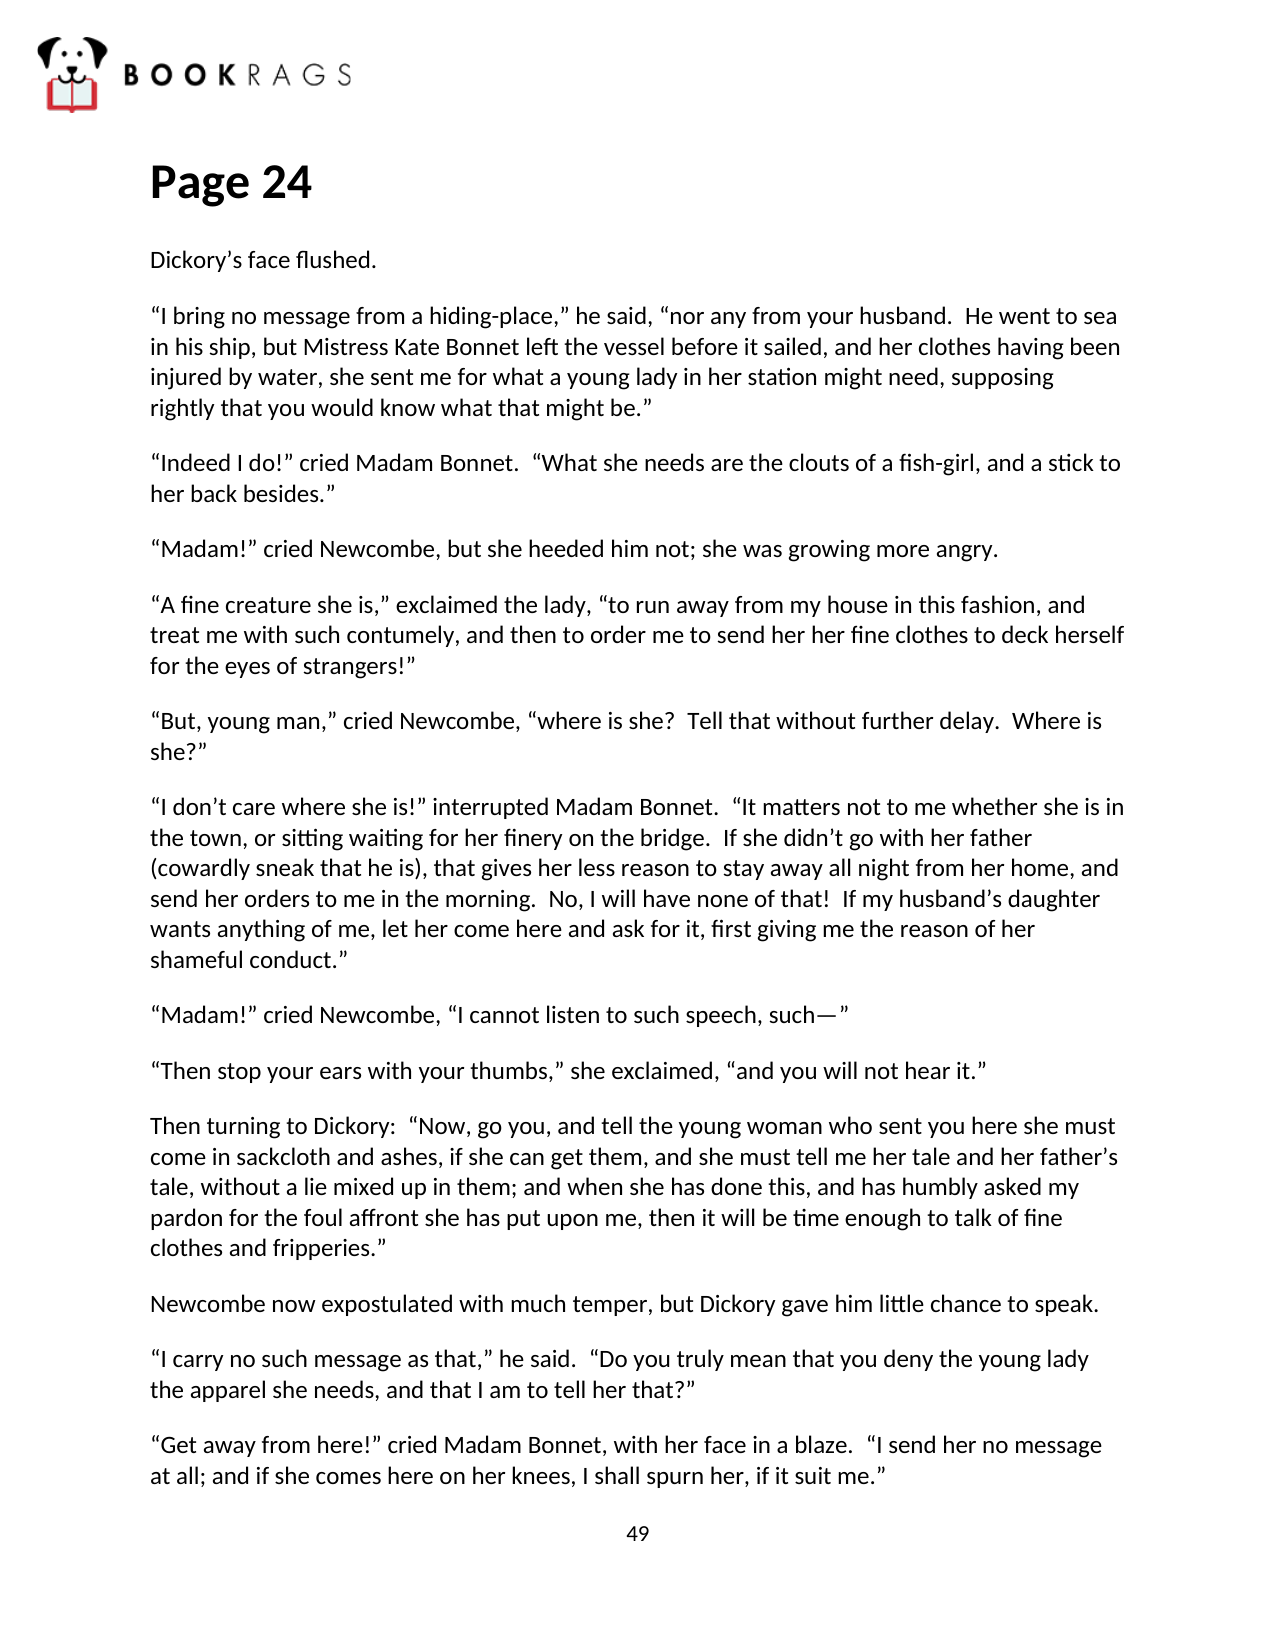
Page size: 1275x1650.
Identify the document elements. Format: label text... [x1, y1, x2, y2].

text “Indeed I do!” cried Madam Bonnet. “What she needs are the clouts of a fish-girl, and a stick to her back besides.” [150, 447, 1125, 508]
text “I bring no message from a hiding-place,” he said, “nor any from your husband. He went to sea in his ship, but Mistress Kate Bonnet left the vessel before it sailed, and her clothes having been injured by water, she sent me for what a young lady in her station might need, supposing rightly that you would know what that might be.” [150, 300, 1125, 422]
text “But, young man,” cried Newcombe, “where is she? Tell that without further delay. Where is she?” [150, 705, 1125, 766]
text “A fine creature she is,” exclaimed the lady, “to run away from my house in this fashion, and treat me with such contumely, and then to order me to send her her fine clothes to deck herself for the eyes of strangers!” [150, 589, 1125, 680]
text Page 24 [150, 150, 1125, 211]
text “Madam!” cried Newcombe, “I cannot listen to such speech, such—­” [150, 999, 1125, 1030]
text “Madam!” cried Newcombe, but she heeded him not; she was growing more angry. [150, 533, 1125, 564]
text “I carry no such message as that,” he said. “Do you truly mean that you deny the young lady the apparel she needs, and that I am to tell her that?” [150, 1344, 1125, 1405]
text “Get away from here!” cried Madam Bonnet, with her face in a blaze. “I send her no message at all; and if she comes here on her knees, I shall spurn her, if it suit me.” [150, 1430, 1125, 1491]
text Then turning to Dickory: “Now, go you, and tell the young woman who sent you here she must come in sackcloth and ashes, if she can get them, and she must tell me her tale and her father’s tale, without a lie mixed up in them; and when she has done this, and has humbly asked my pardon for the foul affront she has put upon me, then it will be time enough to talk of fine clothes and fripperies.” [150, 1111, 1125, 1263]
text “I don’t care where she is!” interrupted Madam Bonnet. “It matters not to me whether she is in the town, or sitting waiting for her finery on the bridge. If she didn’t go with her father (cowardly sneak that he is), that gives her less reason to stay away all night from her home, and send her orders to me in the morning. No, I will have none of that! If my husband’s daughter wants anything of me, let her come here and ask for it, first giving me the reason of her shameful conduct.” [150, 791, 1125, 974]
text “Then stop your ears with your thumbs,” she exclaimed, “and you will not hear it.” [150, 1055, 1125, 1086]
text Newcombe now expostulated with much temper, but Dickory gave him little chance to speak. [150, 1288, 1125, 1319]
text Dickory’s face flushed. [150, 244, 1125, 275]
picture [37, 37, 351, 113]
